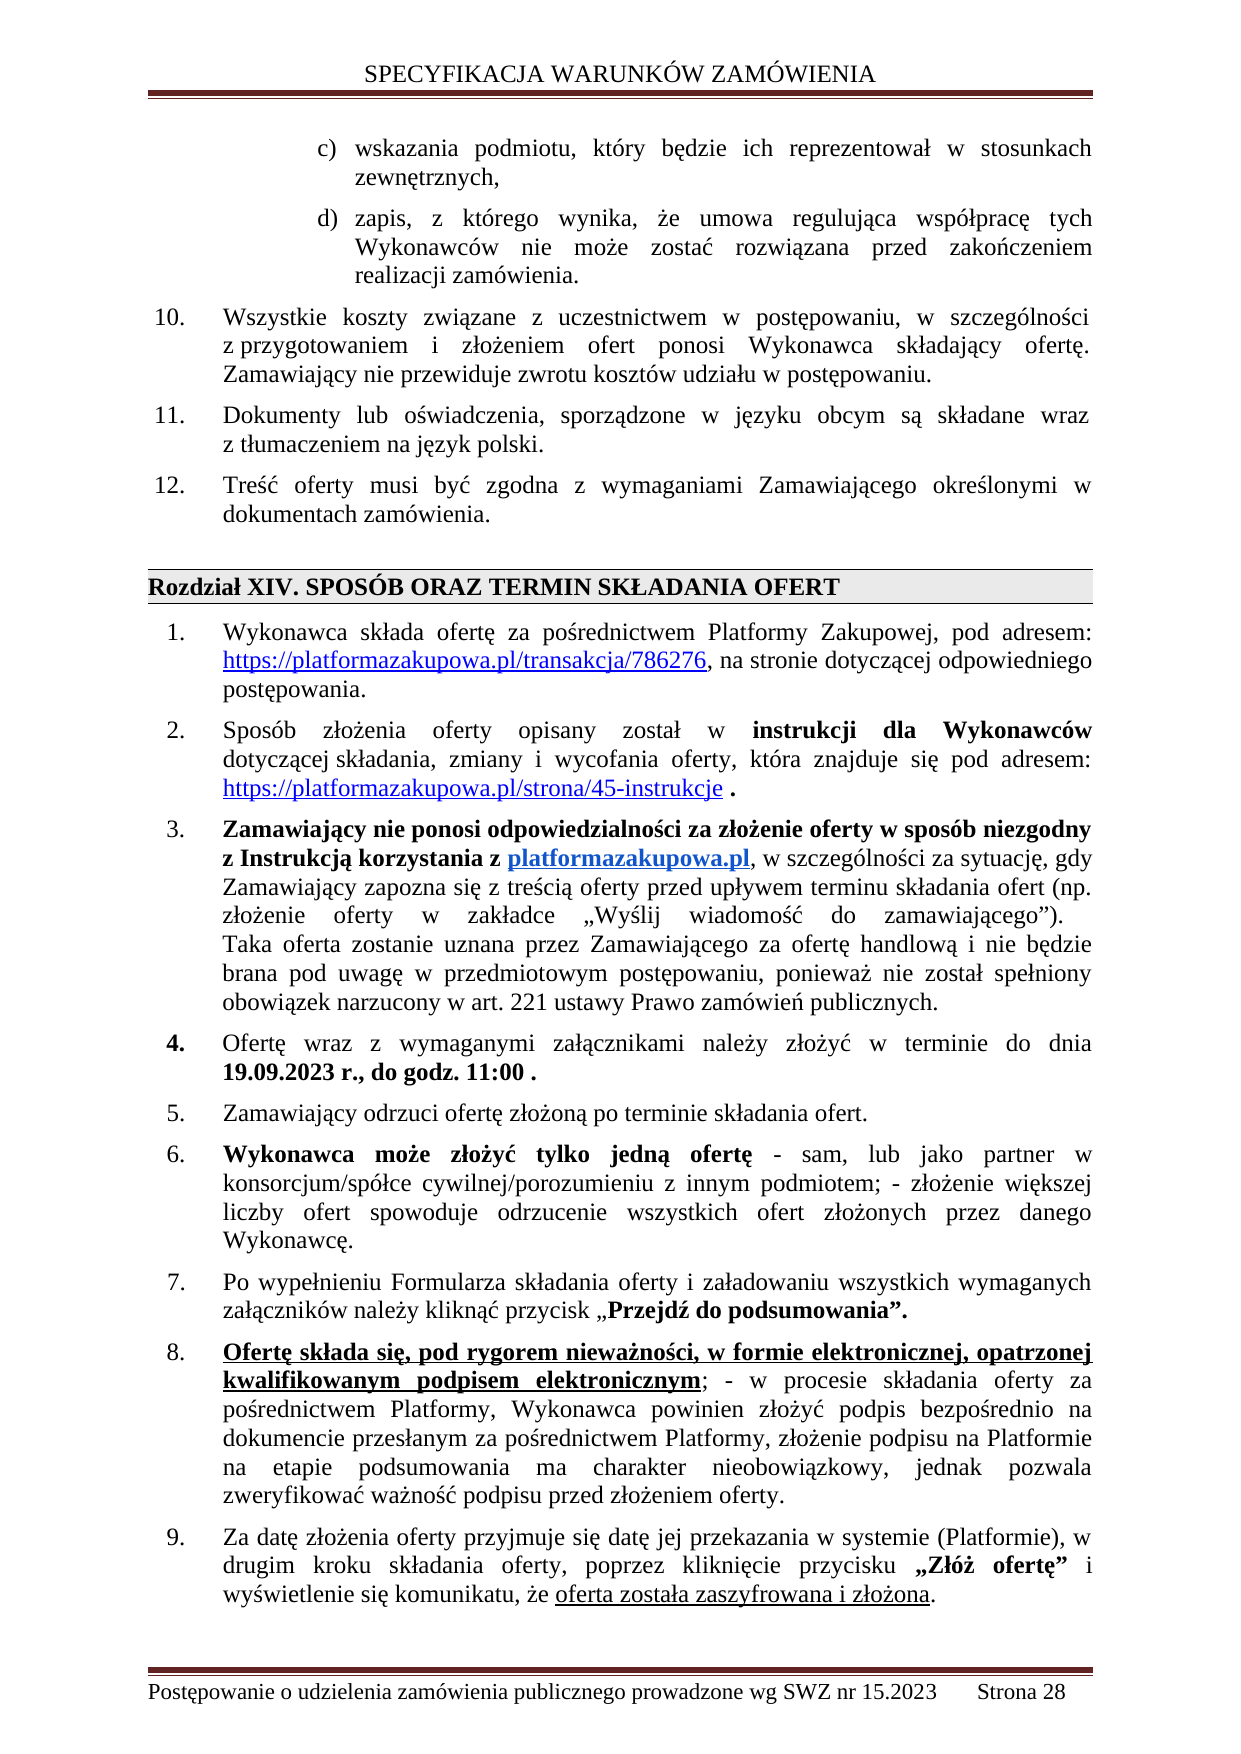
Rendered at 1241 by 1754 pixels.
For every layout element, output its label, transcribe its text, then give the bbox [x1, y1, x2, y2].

list zapis, z którego wynika, że umowa regulująca współpracę tych Wykonawców nie może zostać rozwiązana przed zakończeniem realizacji zamówienia. [317, 203, 1093, 289]
list Dokumenty lub oświadczenia, sporządzone w języku obcym są składane wraz z tłumaczeniem na język polski. [185, 400, 1090, 458]
list Wykonawca może złożyć tylko jedną ofertę - sam, lub jako partner w konsorcjum/spółce cywilnej/porozumieniu z innym podmiotem; - złożenie większej liczby ofert spowoduje odrzucenie wszystkich ofert złożonych przez danego Wykonawcę. [185, 1139, 1093, 1254]
subtitle Rozdział XIV. SPOSÓB ORAZ TERMIN SKŁADANIA OFERT [148, 570, 1093, 603]
list Zamawiający odrzuci ofertę złożoną po terminie składania ofert. [185, 1098, 1093, 1127]
list wskazania podmiotu, który będzie ich reprezentował w stosunkach zewnętrznych, [317, 133, 1093, 190]
list Zamawiający nie ponosi odpowiedzialności za złożenie oferty w sposób niezgodny z Instrukcją korzystania z platformazakupowa.pl, w szczególności za sytuację, gdy Zamawiający zapozna się z treścią oferty przed upływem terminu składania ofert (np. złożenie oferty w zakładce „Wyślij wiadomość do zamawiającego”). Taka oferta zostanie uznana przez Zamawiającego za ofertę handlową i nie będzie brana pod uwagę w przedmiotowym postępowaniu, ponieważ nie został spełniony obowiązek narzucony w art. 221 ustawy Prawo zamówień publicznych. [185, 814, 1093, 1015]
list Treść oferty musi być zgodna z wymaganiami Zamawiającego określonymi w dokumentach zamówienia. [185, 470, 1093, 528]
list Ofertę wraz z wymaganymi załącznikami należy złożyć w terminie do dnia 19.09.2023 r., do godz. 11:00 . [185, 1028, 1093, 1085]
list Ofertę składa się, pod rygorem nieważności, w formie elektronicznej, opatrzonej kwalifikowanym podpisem elektronicznym; - w procesie składania oferty za pośrednictwem Platformy, Wykonawca powinien złożyć podpis bezpośrednio na dokumencie przesłanym za pośrednictwem Platformy, złożenie podpisu na Platformie na etapie podsumowania ma charakter nieobowiązkowy, jednak pozwala zweryfikować ważność podpisu przed złożeniem oferty. [185, 1337, 1093, 1509]
list Po wypełnieniu Formularza składania oferty i załadowaniu wszystkich wymaganych załączników należy kliknąć przycisk „Przejdź do podsumowania”. [186, 1267, 1093, 1324]
list Wykonawca składa ofertę za pośrednictwem Platformy Zakupowej, pod adresem: https://platformazakupowa.pl/transakcja/786276, na stronie dotyczącej odpowiedniego postępowania. [185, 617, 1093, 703]
list Sposób złożenia oferty opisany został w instrukcji dla Wykonawców dotyczącej składania, zmiany i wycofania oferty, która znajduje się pod adresem: https://platformazakupowa.pl/strona/45-instrukcje . [185, 715, 1093, 802]
list Za datę złożenia oferty przyjmuje się datę jej przekazania w systemie (Platformie), w drugim kroku składania oferty, poprzez kliknięcie przycisku „Złóż ofertę” i wyświetlenie się komunikatu, że oferta została zaszyfrowana i złożona. [185, 1522, 1093, 1608]
list Wszystkie koszty związane z uczestnictwem w postępowaniu, w szczególności z przygotowaniem i złożeniem ofert ponosi Wykonawca składający ofertę. Zamawiający nie przewiduje zwrotu kosztów udziału w postępowaniu. [185, 302, 1090, 388]
